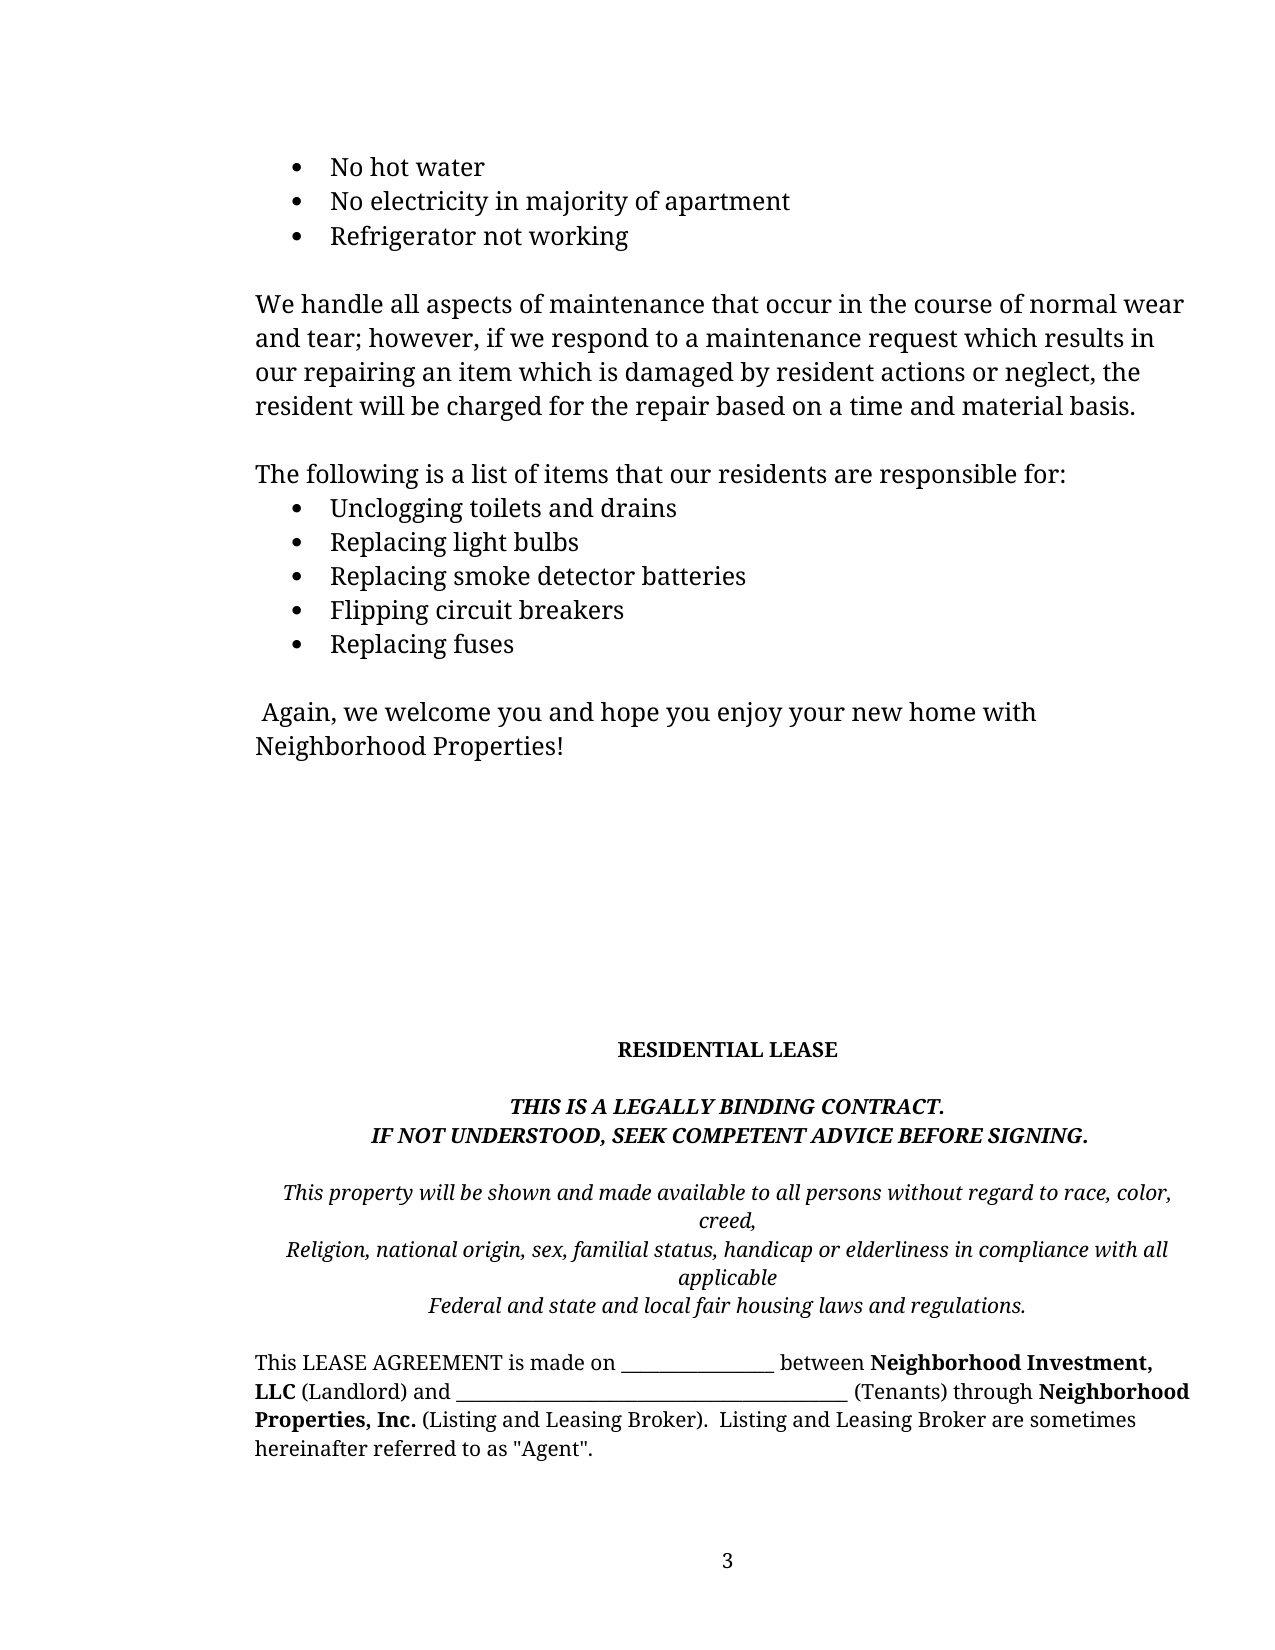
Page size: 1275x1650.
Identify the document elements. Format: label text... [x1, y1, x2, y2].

list Refrigerator not working [292, 218, 1200, 252]
title Again, we welcome you and hope you enjoy your new home with Neighborhood Properties! [255, 695, 1200, 763]
text Religion, national origin, sex, familial status, handicap or elderliness in compliance with all applicable [255, 1235, 1200, 1292]
list Unclogging toilets and drains [292, 491, 1200, 525]
text This property will be shown and made available to all persons without regard to race, color, creed, [255, 1178, 1200, 1235]
list Replacing light bulbs [292, 525, 1200, 559]
list No electricity in majority of apartment [292, 184, 1200, 218]
text IF NOT UNDERSTOOD, SEEK COMPETENT ADVICE BEFORE SIGNING. [255, 1121, 1200, 1149]
text Federal and state and local fair housing laws and regulations. [255, 1292, 1200, 1320]
text RESIDENTIAL LEASE [255, 1036, 1200, 1064]
text The following is a list of items that our residents are responsible for: [255, 457, 1200, 491]
list Flipping circuit breakers [292, 593, 1200, 627]
list Replacing fuses [292, 627, 1200, 661]
text THIS IS A LEGALLY BINDING CONTRACT. [255, 1092, 1200, 1121]
text This LEASE AGREEMENT is made on ________________ between Neighborhood Investment, LLC (Landlord) and _________________________________________ (Tenants) through Neighborhood Properties, Inc. (Listing and Leasing Broker). Listing and Leasing Broker are sometimes hereinafter referred to as "Agent". [254, 1348, 1199, 1462]
text We handle all aspects of maintenance that occur in the course of normal wear and tear; however, if we respond to a maintenance request which results in our repairing an item which is damaged by resident actions or neglect, the resident will be charged for the repair based on a time and material basis. [255, 286, 1200, 422]
list No hot water [292, 150, 1200, 184]
list Replacing smoke detector batteries [292, 559, 1200, 593]
